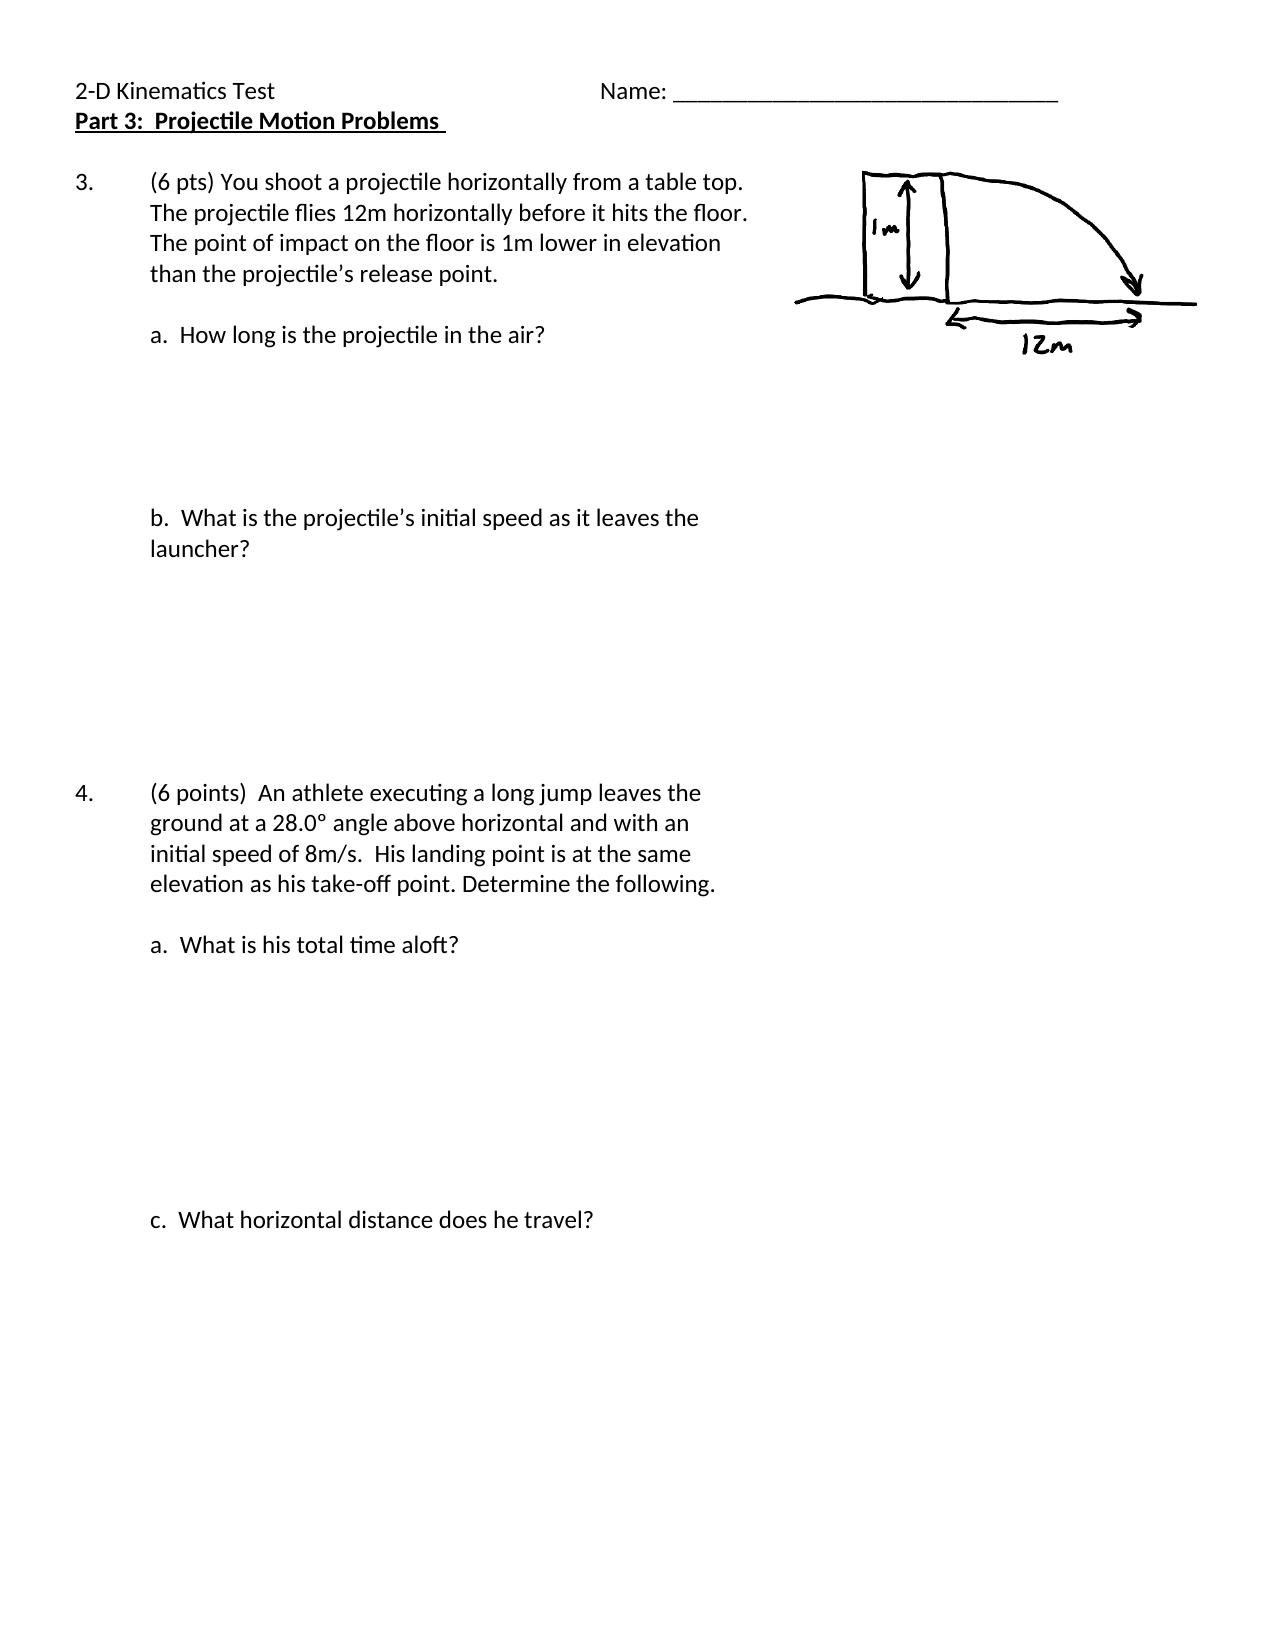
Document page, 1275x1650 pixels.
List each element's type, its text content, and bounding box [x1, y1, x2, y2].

picture [785, 160, 1209, 361]
text 2-D Kinematics Test Name: _______________________________ [75, 75, 1200, 106]
text c. What horizontal distance does he travel? [75, 1204, 750, 1235]
text b. What is the projectile’s initial speed as it leaves the launcher? [75, 502, 750, 563]
text Part 3: Projectile Motion Problems [75, 106, 750, 136]
text a. How long is the projectile in the air? [75, 319, 750, 350]
text a. What is his total time aloft? [75, 929, 750, 960]
text 3. (6 pts) You shoot a projectile horizontally from a table top. The projectile flies 12m horizontally before it hits the floor. The point of impact on the floor is 1m lower in elevation than the projectile’s release point. [75, 167, 750, 289]
text 4. (6 points) An athlete executing a long jump leaves the ground at a 28.0º angle above horizontal and with an initial speed of 8m/s. His landing point is at the same elevation as his take-off point. Determine the following. [75, 777, 750, 899]
